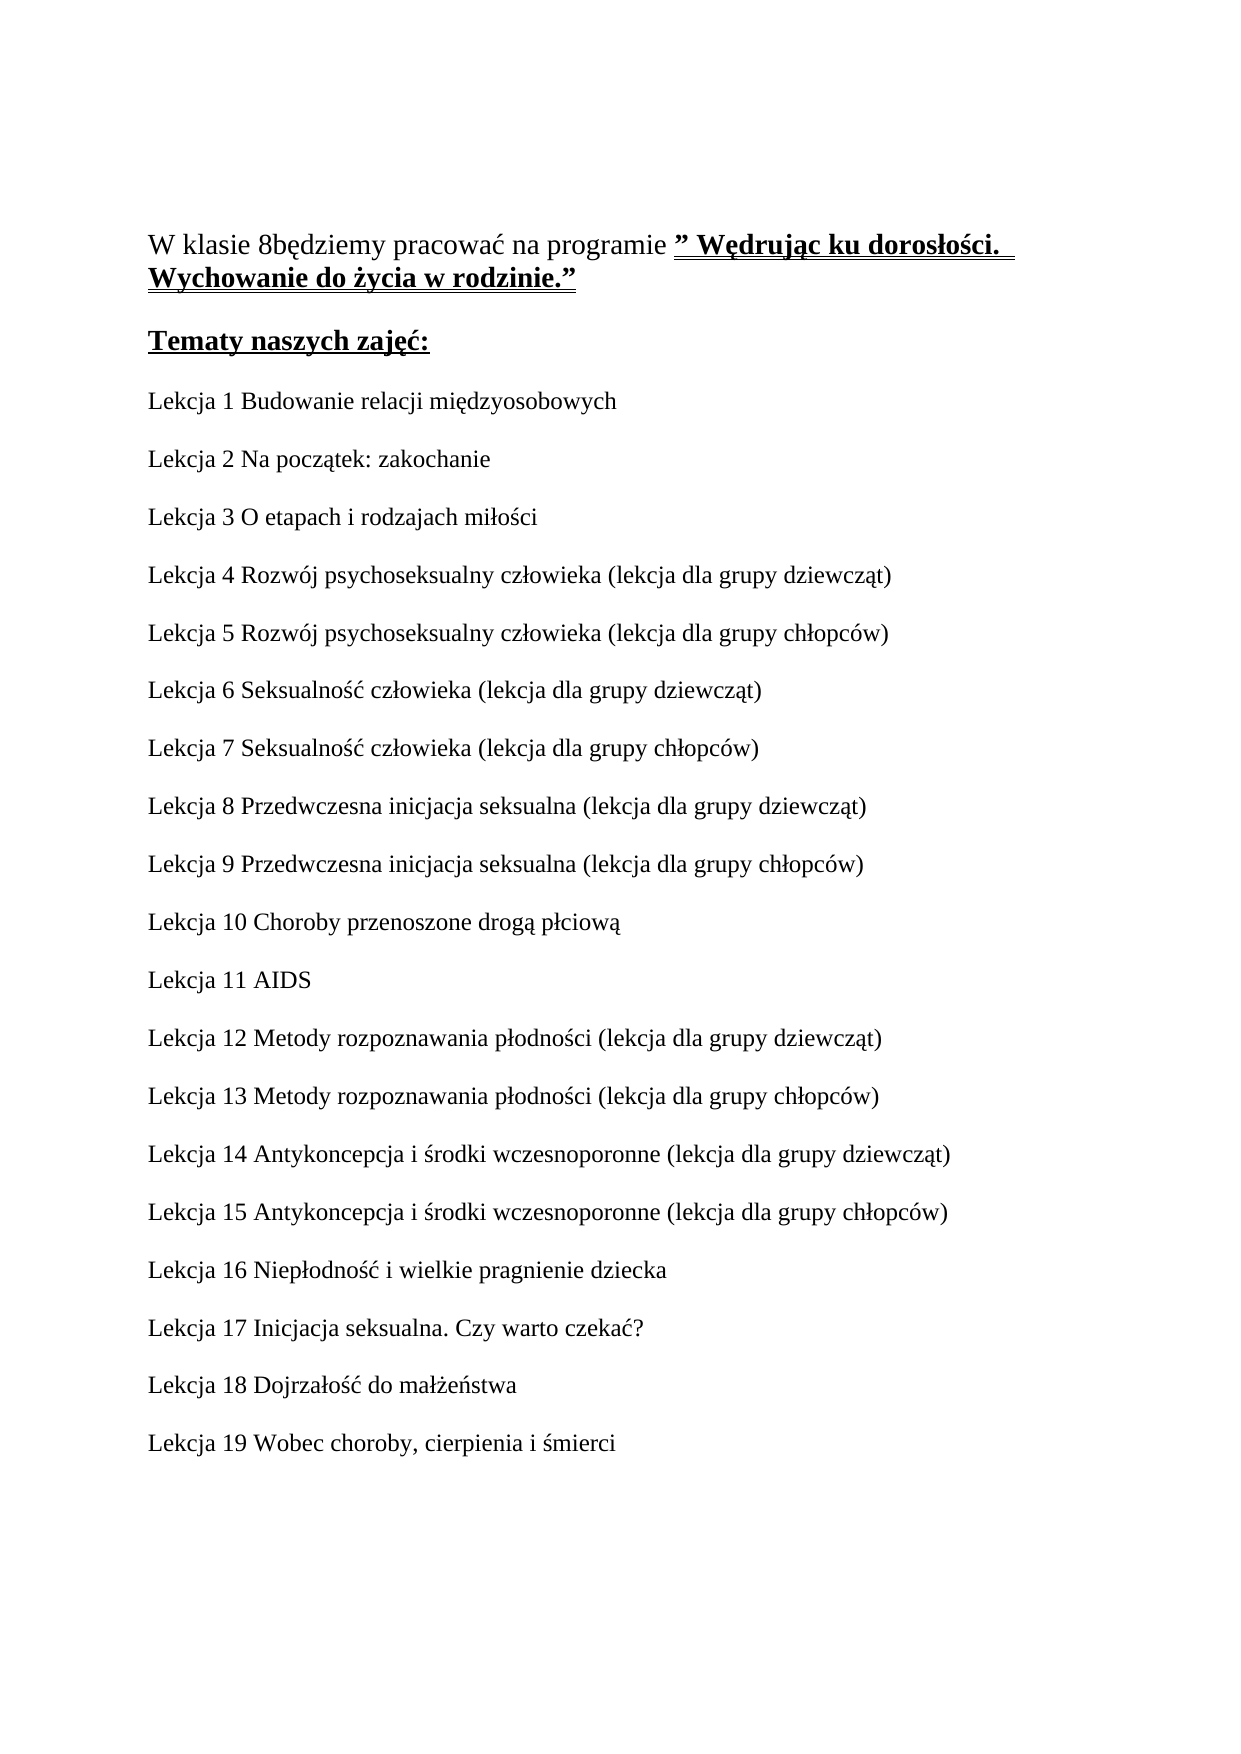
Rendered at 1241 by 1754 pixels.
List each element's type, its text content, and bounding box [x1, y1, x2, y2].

text Lekcja 6 Seksualność człowieka (lekcja dla grupy dziewcząt) [148, 676, 1093, 704]
text W klasie 8będziemy pracować na programie ” Wędrując ku dorosłości. Wychowanie do życia w rodzinie.” [148, 227, 1093, 294]
text Lekcja 1 Budowanie relacji międzyosobowych [148, 386, 1093, 415]
text Lekcja 5 Rozwój psychoseksualny człowieka (lekcja dla grupy chłopców) [148, 618, 1093, 646]
text Lekcja 15 Antykoncepcja i środki wczesnoporonne (lekcja dla grupy chłopców) [148, 1197, 1093, 1226]
text Lekcja 13 Metody rozpoznawania płodności (lekcja dla grupy chłopców) [148, 1081, 1093, 1110]
text Lekcja 18 Dojrzałość do małżeństwa [148, 1371, 1093, 1399]
text Lekcja 7 Seksualność człowieka (lekcja dla grupy chłopców) [148, 733, 1093, 762]
text Lekcja 10 Choroby przenoszone drogą płciową [148, 907, 1093, 936]
text Lekcja 3 O etapach i rodzajach miłości [148, 502, 1093, 531]
text Lekcja 19 Wobec choroby, cierpienia i śmierci [148, 1428, 1093, 1457]
text Lekcja 11 AIDS [148, 965, 1093, 994]
text Lekcja 2 Na początek: zakochanie [148, 444, 1093, 473]
text Lekcja 17 Inicjacja seksualna. Czy warto czekać? [148, 1313, 1093, 1341]
text Lekcja 16 Niepłodność i wielkie pragnienie dziecka [148, 1255, 1093, 1283]
text Lekcja 14 Antykoncepcja i środki wczesnoporonne (lekcja dla grupy dziewcząt) [148, 1139, 1093, 1168]
text Lekcja 12 Metody rozpoznawania płodności (lekcja dla grupy dziewcząt) [148, 1023, 1093, 1052]
text Lekcja 9 Przedwczesna inicjacja seksualna (lekcja dla grupy chłopców) [148, 849, 1093, 878]
text Tematy naszych zajęć: [148, 323, 1093, 357]
text Lekcja 4 Rozwój psychoseksualny człowieka (lekcja dla grupy dziewcząt) [148, 560, 1093, 588]
text Lekcja 8 Przedwczesna inicjacja seksualna (lekcja dla grupy dziewcząt) [148, 791, 1093, 820]
